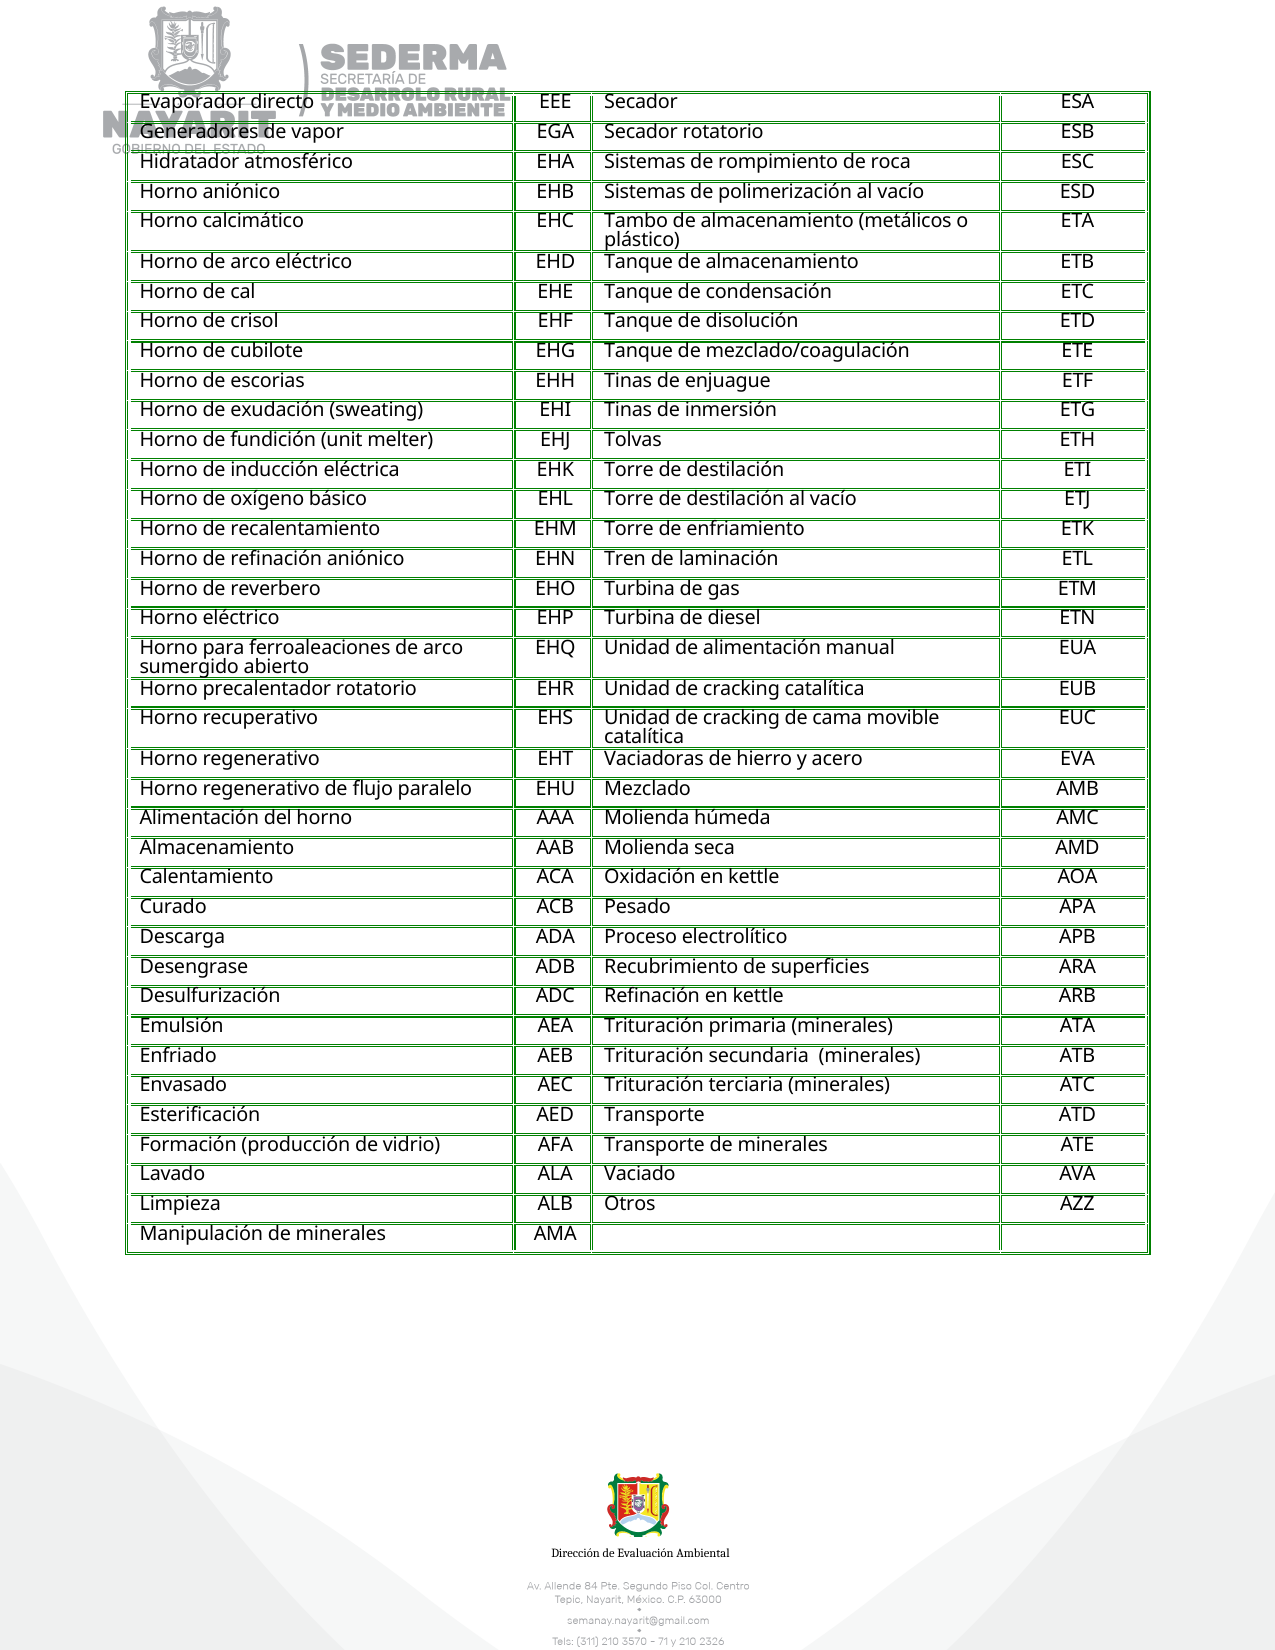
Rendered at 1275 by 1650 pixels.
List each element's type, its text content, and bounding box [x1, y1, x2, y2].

table_cell Molienda seca [593, 839, 999, 866]
table_cell EHB [516, 183, 590, 209]
table_cell ALA [516, 1166, 590, 1192]
table_cell ETI [1001, 458, 1149, 488]
table_cell Proceso electrolítico [593, 928, 999, 955]
table_cell Horno de cubilote [127, 339, 514, 369]
table_cell Horno de exudación (sweating) [128, 399, 512, 428]
table_cell Transporte [593, 1106, 999, 1133]
table_cell EHF [516, 313, 590, 339]
table_cell EHA [516, 153, 590, 180]
table_cell Oxidación en kettle [593, 869, 999, 896]
table_cell ESD [1001, 180, 1149, 209]
table_cell ETA [1002, 210, 1147, 250]
table_cell EHL [516, 491, 590, 517]
picture [126, 1150, 1149, 1254]
table_cell Unidad de cracking de cama movible catalítica [593, 710, 999, 747]
table_cell EHK [516, 461, 590, 488]
table_cell EHD [516, 253, 590, 280]
table_cell Tanque de condensación [593, 283, 999, 309]
table_cell Tren de laminación [593, 550, 999, 577]
table_cell ESA [1001, 94, 1147, 121]
table_cell Tanque de almacenamiento [593, 253, 999, 280]
table_cell Manipulación de minerales [127, 1222, 514, 1252]
table_cell AFA [516, 1136, 590, 1163]
table_cell ETD [1002, 310, 1147, 339]
table_cell ETG [1002, 399, 1147, 428]
table_cell APA [1002, 896, 1147, 925]
table_cell Lavado [128, 1163, 512, 1192]
table_cell Hidratador atmosférico [127, 150, 514, 180]
table_cell [1001, 1222, 1149, 1252]
table_cell Horno de arco eléctrico [127, 250, 514, 280]
table_cell Horno de fundición (unit melter) [127, 428, 514, 458]
table_cell AMB [1002, 777, 1147, 806]
table_cell ALB [516, 1196, 590, 1222]
table_cell ESC [1001, 150, 1149, 180]
table_cell Formación (producción de vidrio) [127, 1133, 514, 1163]
table_cell Esterificación [127, 1103, 514, 1133]
table_cell ATD [1001, 1103, 1149, 1133]
table_cell Refinación en kettle [593, 988, 999, 1014]
table_cell Trituración primaria (minerales) [593, 1018, 999, 1044]
table_cell EVA [1001, 747, 1149, 777]
table_cell ARB [1002, 985, 1147, 1014]
table_cell Turbina de diesel [593, 610, 999, 636]
table_cell EHI [516, 402, 590, 428]
table_cell Horno de oxígeno básico [128, 488, 512, 517]
table_cell ADC [516, 988, 590, 1014]
table_cell Torre de destilación al vacío [593, 491, 999, 517]
table_cell ETE [1001, 339, 1149, 369]
table_cell Horno regenerativo [127, 747, 514, 777]
table_cell ATA [1001, 1014, 1149, 1044]
table_cell EGA [516, 124, 590, 150]
table_cell EHO [516, 580, 590, 606]
table_cell Sistemas de polimerización al vacío [593, 183, 999, 209]
table_cell EHE [516, 283, 590, 309]
table_cell Vaciadoras de hierro y acero [593, 750, 999, 777]
table_cell Transporte de minerales [593, 1136, 999, 1163]
table_cell EHC [516, 213, 590, 250]
table_cell ARA [1001, 955, 1149, 984]
table_cell Desengrase [127, 955, 514, 984]
table_cell Torre de enfriamiento [593, 521, 999, 547]
table_cell AEC [516, 1077, 590, 1103]
picture [0, 0, 1261, 161]
table_cell Horno de refinación aniónico [127, 547, 514, 577]
table_cell Envasado [128, 1074, 512, 1103]
table_cell AEB [516, 1047, 590, 1074]
table_cell Tanque de disolución [593, 313, 999, 339]
table_cell Tambo de almacenamiento (metálicos o plástico) [593, 213, 999, 250]
table_cell APB [1001, 925, 1149, 955]
table_cell ETN [1002, 606, 1147, 636]
table_cell Molienda húmeda [593, 810, 999, 836]
table_cell Unidad de alimentación manual [593, 639, 999, 677]
table_cell EHT [516, 750, 590, 777]
table_cell Trituración secundaria (minerales) [593, 1047, 999, 1074]
table_cell ACB [516, 899, 590, 925]
table_cell Tinas de inmersión [593, 402, 999, 428]
table_cell EHQ [516, 639, 590, 677]
table_cell Evaporador directo [128, 92, 514, 121]
table_cell Limpieza [128, 1193, 512, 1222]
table_cell AMC [1002, 806, 1147, 836]
table_cell Horno precalentador rotatorio [128, 677, 512, 706]
table_cell ATB [1001, 1044, 1149, 1074]
table_cell Otros [593, 1196, 999, 1222]
table_cell Tinas de enjuague [593, 372, 999, 399]
table_cell ETK [1002, 518, 1147, 547]
table_cell AOA [1002, 866, 1147, 896]
table_cell AZZ [1002, 1193, 1147, 1222]
table_cell ACA [516, 869, 590, 896]
table_cell EHH [516, 372, 590, 399]
table_cell EHM [516, 521, 590, 547]
table_cell ETB [1001, 250, 1149, 280]
table_cell AEA [516, 1018, 590, 1044]
table_cell EHU [516, 780, 590, 806]
table_cell Horno para ferroaleaciones de arco sumergido abierto [127, 636, 514, 677]
table_cell EHS [516, 710, 590, 747]
table_cell AED [516, 1106, 590, 1133]
table_cell Horno de recalentamiento [128, 518, 512, 547]
table_cell Descarga [127, 925, 514, 955]
table_cell Tanque de mezclado/coagulación [593, 343, 999, 369]
table_cell Curado [128, 896, 512, 925]
table_cell Sistemas de rompimiento de roca [593, 153, 999, 180]
table_cell ETC [1001, 280, 1149, 309]
table_cell Mezclado [593, 780, 999, 806]
table_cell Horno de inducción eléctrica [127, 458, 514, 488]
table_cell AVA [1002, 1163, 1147, 1192]
table_cell Alimentación del horno [128, 806, 512, 836]
table_cell ATC [1002, 1074, 1147, 1103]
table_cell EUB [1002, 677, 1147, 706]
table_cell Secador rotatorio [593, 124, 999, 150]
table_cell Vaciado [593, 1166, 999, 1192]
table_cell Trituración terciaria (minerales) [593, 1077, 999, 1103]
table_cell Recubrimiento de superficies [593, 958, 999, 984]
table_cell Almacenamiento [127, 836, 514, 866]
table_cell AAB [516, 839, 590, 866]
table_cell ETL [1001, 547, 1149, 577]
table_cell Enfriado [127, 1044, 514, 1074]
table_cell Emulsión [127, 1014, 514, 1044]
table_cell Horno de crisol [128, 310, 512, 339]
table_cell Horno de reverbero [128, 577, 512, 606]
table_cell EEE [514, 94, 591, 121]
table_cell EUC [1002, 706, 1147, 747]
table_cell Horno regenerativo de flujo paralelo [128, 777, 512, 806]
table_cell ETM [1002, 577, 1147, 606]
table_cell EHJ [516, 431, 590, 458]
table_cell Turbina de gas [593, 580, 999, 606]
table_cell Horno de cal [127, 280, 514, 309]
table_cell Desulfurización [128, 985, 512, 1014]
table_cell Horno aniónico [127, 180, 514, 209]
table_cell Secador [591, 92, 1001, 121]
table_cell EHR [516, 680, 590, 706]
table_cell ETJ [1002, 488, 1147, 517]
table_cell ETH [1001, 428, 1149, 458]
table_cell ADA [516, 928, 590, 955]
table_cell Tolvas [593, 431, 999, 458]
table_cell Horno de escorias [127, 369, 514, 399]
table_cell EUA [1001, 636, 1149, 677]
table_cell EHG [516, 343, 590, 369]
picture [0, 1150, 1275, 1650]
table_cell Pesado [593, 899, 999, 925]
table_cell Horno recuperativo [128, 706, 512, 747]
table_cell Torre de destilación [593, 461, 999, 488]
table_cell ESB [1002, 121, 1147, 150]
table_cell [591, 1222, 1001, 1252]
table_cell Unidad de cracking catalítica [593, 680, 999, 706]
table_cell AMD [1001, 836, 1149, 866]
table_cell ATE [1001, 1133, 1149, 1163]
table_cell Generadores de vapor [128, 121, 512, 150]
table_cell Calentamiento [128, 866, 512, 896]
table_cell AAA [516, 810, 590, 836]
table_cell ADB [516, 958, 590, 984]
table_cell EHP [516, 610, 590, 636]
table_cell AMA [514, 1225, 591, 1252]
table_cell ETF [1001, 369, 1149, 399]
table_cell EHN [516, 550, 590, 577]
table_cell Horno eléctrico [128, 606, 512, 636]
table_cell Horno calcimático [128, 210, 512, 250]
